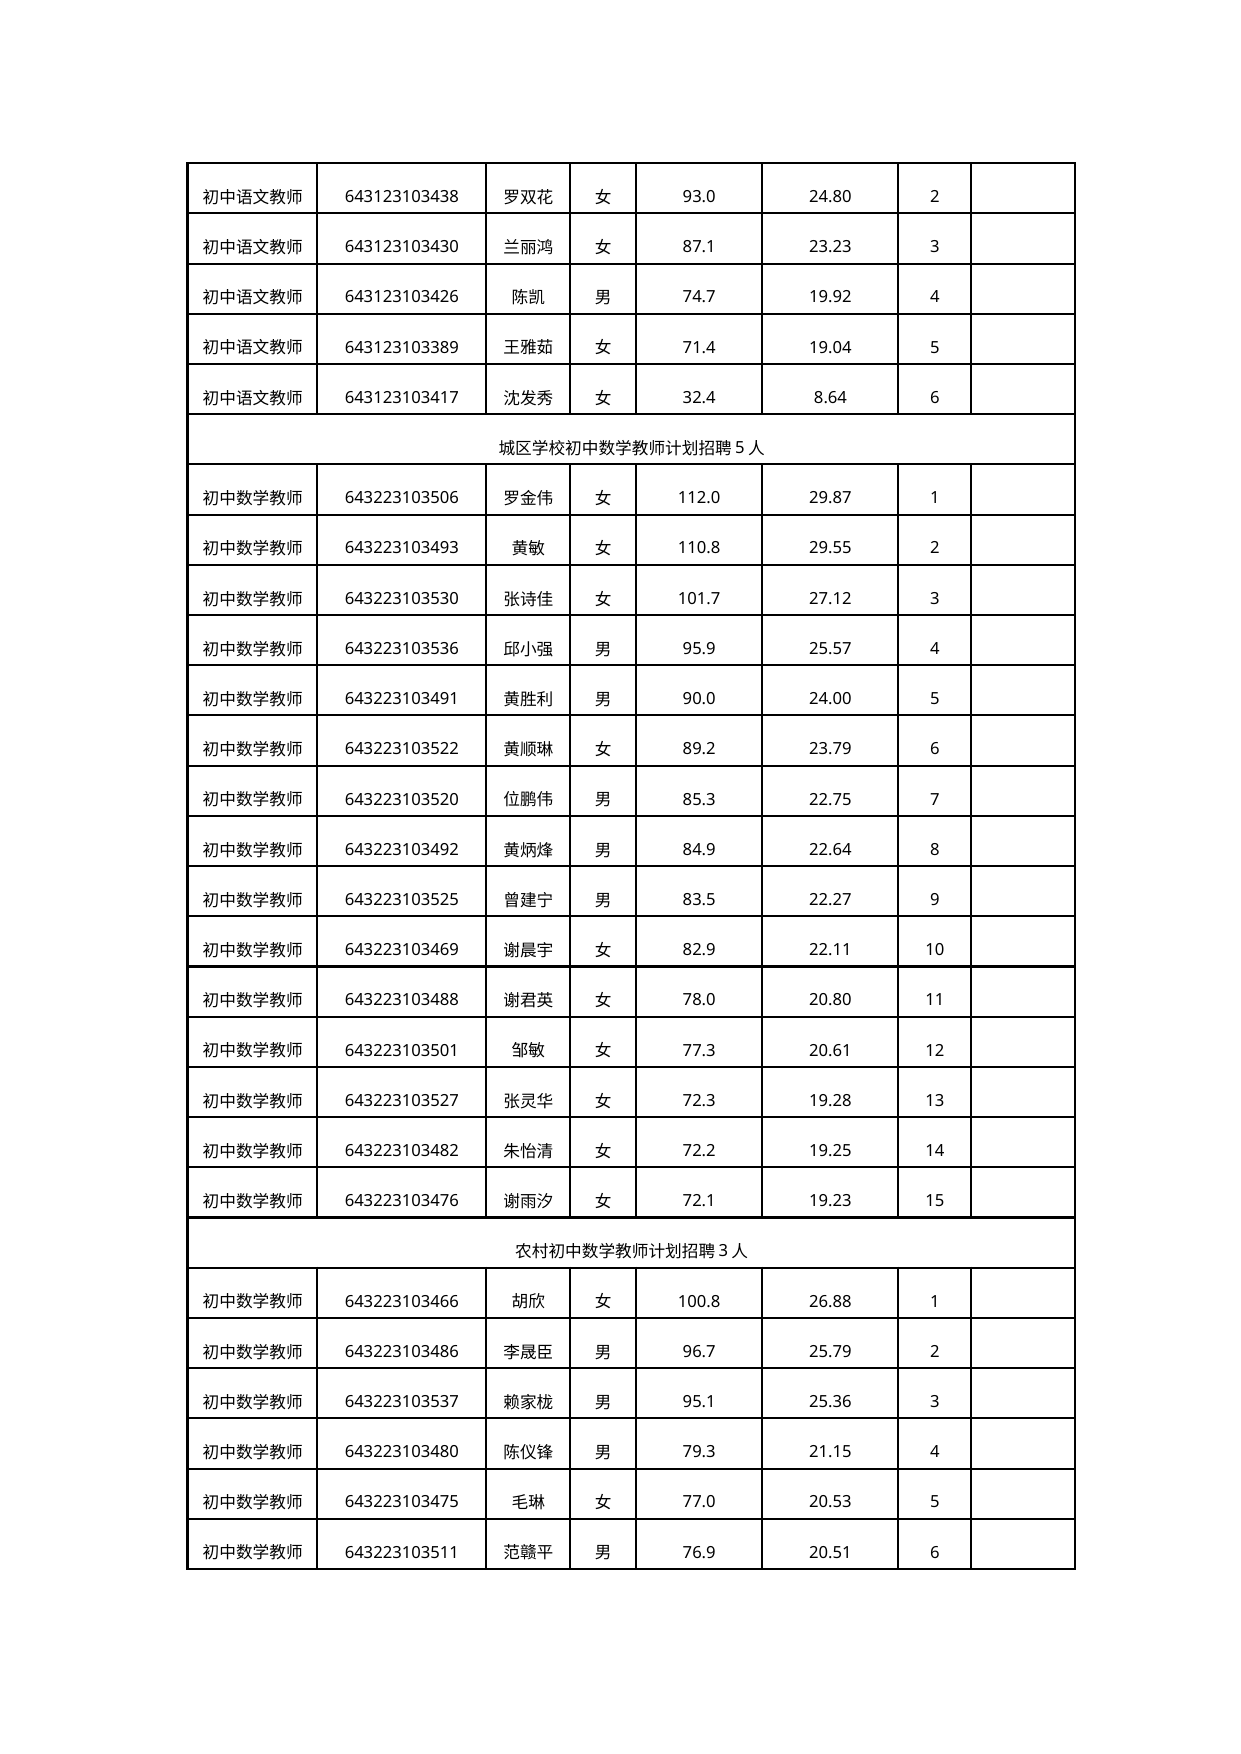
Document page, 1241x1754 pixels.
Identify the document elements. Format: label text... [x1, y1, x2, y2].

table_cell 32.4 [637, 365, 761, 413]
table_cell 王雅茹 [487, 315, 569, 363]
table_cell 黄胜利 [487, 666, 569, 714]
table_cell 79.3 [637, 1419, 761, 1467]
table_cell 初中语文教师 [189, 164, 316, 212]
table_cell 2 [899, 164, 970, 212]
table_cell 72.2 [637, 1118, 761, 1166]
table_cell [972, 1319, 1074, 1367]
table_cell 82.9 [637, 917, 761, 965]
table_cell 城区学校初中数学教师计划招聘5人 [189, 415, 1074, 463]
table_cell 女 [571, 917, 635, 965]
table_cell 李晟臣 [487, 1319, 569, 1367]
table_cell [972, 516, 1074, 564]
table_cell [972, 1168, 1074, 1216]
table_cell 643223103488 [318, 968, 485, 1016]
table_cell 3 [899, 566, 970, 614]
table_cell [972, 767, 1074, 815]
table_cell 女 [571, 968, 635, 1016]
table_cell 初中语文教师 [189, 265, 316, 313]
table_cell 初中数学教师 [189, 1018, 316, 1066]
table_cell 100.8 [637, 1269, 761, 1317]
table_cell 26.88 [763, 1269, 897, 1317]
table_cell 初中语文教师 [189, 214, 316, 262]
table_cell 95.1 [637, 1369, 761, 1417]
table_cell 6 [899, 365, 970, 413]
table_cell 女 [571, 164, 635, 212]
table_cell 85.3 [637, 767, 761, 815]
table_cell 643223103506 [318, 465, 485, 513]
table_cell [972, 1068, 1074, 1116]
table_cell 643223103493 [318, 516, 485, 564]
table_cell 71.4 [637, 315, 761, 363]
table_cell 112.0 [637, 465, 761, 513]
table_cell 15 [899, 1168, 970, 1216]
table_cell 邹敏 [487, 1018, 569, 1066]
table_cell 643223103536 [318, 616, 485, 664]
table_cell 男 [571, 817, 635, 865]
table_cell 2 [899, 1319, 970, 1367]
table_cell 初中语文教师 [189, 315, 316, 363]
table_cell 女 [571, 1269, 635, 1317]
table_cell 初中数学教师 [189, 1470, 316, 1518]
table_cell 男 [571, 1419, 635, 1467]
table_cell 毛琳 [487, 1470, 569, 1518]
table_cell 朱怡清 [487, 1118, 569, 1166]
table_cell 643223103525 [318, 867, 485, 915]
table_cell 23.79 [763, 716, 897, 764]
table_cell 谢晨宇 [487, 917, 569, 965]
table_cell 初中数学教师 [189, 1419, 316, 1467]
table_cell 110.8 [637, 516, 761, 564]
table_cell 643223103527 [318, 1068, 485, 1116]
table_cell 8.64 [763, 365, 897, 413]
table_cell 初中数学教师 [189, 716, 316, 764]
table_cell 77.3 [637, 1018, 761, 1066]
table_cell 女 [571, 1068, 635, 1116]
table_cell 初中数学教师 [189, 465, 316, 513]
table_cell 男 [571, 767, 635, 815]
table_cell 初中数学教师 [189, 616, 316, 664]
table_cell 初中数学教师 [189, 1319, 316, 1367]
table_cell 19.23 [763, 1168, 897, 1216]
table_cell 22.27 [763, 867, 897, 915]
table_cell 4 [899, 265, 970, 313]
table_cell 初中数学教师 [189, 917, 316, 965]
table_cell 21.15 [763, 1419, 897, 1467]
table_cell 20.80 [763, 968, 897, 1016]
table_cell 女 [571, 1470, 635, 1518]
table_cell 初中数学教师 [189, 1168, 316, 1216]
table_cell 24.00 [763, 666, 897, 714]
table_cell 赖家栊 [487, 1369, 569, 1417]
table_cell [972, 1018, 1074, 1066]
table_cell 78.0 [637, 968, 761, 1016]
table_cell 女 [571, 1018, 635, 1066]
table_cell [972, 666, 1074, 714]
table_cell 83.5 [637, 867, 761, 915]
table_cell 14 [899, 1118, 970, 1166]
table_cell 初中数学教师 [189, 1118, 316, 1166]
table_cell 4 [899, 616, 970, 664]
table_cell 643123103426 [318, 265, 485, 313]
table_cell 19.92 [763, 265, 897, 313]
table_cell 27.12 [763, 566, 897, 614]
table_cell 女 [571, 716, 635, 764]
table_cell 4 [899, 1419, 970, 1467]
table_cell 3 [899, 214, 970, 262]
table_cell 93.0 [637, 164, 761, 212]
table_cell 6 [899, 1520, 970, 1568]
table_cell 1 [899, 465, 970, 513]
table_cell 男 [571, 867, 635, 915]
table_cell 谢君英 [487, 968, 569, 1016]
table_cell 95.9 [637, 616, 761, 664]
table_cell 胡欣 [487, 1269, 569, 1317]
table_cell 22.75 [763, 767, 897, 815]
table_cell 5 [899, 666, 970, 714]
table_cell 643223103492 [318, 817, 485, 865]
table_cell 男 [571, 1520, 635, 1568]
table_cell 29.55 [763, 516, 897, 564]
table_cell 5 [899, 1470, 970, 1518]
table_cell 兰丽鸿 [487, 214, 569, 262]
table_cell [972, 817, 1074, 865]
table_cell 女 [571, 1118, 635, 1166]
table_cell 8 [899, 817, 970, 865]
table_cell 曾建宁 [487, 867, 569, 915]
table_cell [972, 1369, 1074, 1417]
table_cell 9 [899, 867, 970, 915]
table_cell 2 [899, 516, 970, 564]
table_cell 643223103537 [318, 1369, 485, 1417]
table_cell [972, 1520, 1074, 1568]
table_cell 男 [571, 616, 635, 664]
table_cell 89.2 [637, 716, 761, 764]
table_cell 29.87 [763, 465, 897, 513]
table_cell 76.9 [637, 1520, 761, 1568]
table_cell 陈仪锋 [487, 1419, 569, 1467]
table_cell [972, 716, 1074, 764]
table_cell 643223103511 [318, 1520, 485, 1568]
table_cell 77.0 [637, 1470, 761, 1518]
table_cell 25.57 [763, 616, 897, 664]
table_cell 23.23 [763, 214, 897, 262]
table_cell 男 [571, 666, 635, 714]
table_cell 女 [571, 315, 635, 363]
table_cell [972, 968, 1074, 1016]
table_cell [972, 265, 1074, 313]
table_cell 643223103480 [318, 1419, 485, 1467]
table_cell 74.7 [637, 265, 761, 313]
table_cell 初中数学教师 [189, 516, 316, 564]
table_cell 沈发秀 [487, 365, 569, 413]
table_cell 初中数学教师 [189, 1068, 316, 1116]
table_cell 范赣平 [487, 1520, 569, 1568]
table_cell 初中数学教师 [189, 968, 316, 1016]
table_cell 643223103476 [318, 1168, 485, 1216]
table_cell 初中数学教师 [189, 1369, 316, 1417]
table_cell 初中数学教师 [189, 1520, 316, 1568]
table_cell 女 [571, 1168, 635, 1216]
table_cell 11 [899, 968, 970, 1016]
table_cell 张灵华 [487, 1068, 569, 1116]
table_cell 女 [571, 365, 635, 413]
table_cell 黄敏 [487, 516, 569, 564]
table_cell [972, 566, 1074, 614]
table_cell 643223103491 [318, 666, 485, 714]
table_cell [972, 1419, 1074, 1467]
table_cell 72.3 [637, 1068, 761, 1116]
table_cell 20.53 [763, 1470, 897, 1518]
table_cell 罗双花 [487, 164, 569, 212]
table_cell 20.61 [763, 1018, 897, 1066]
table_cell 96.7 [637, 1319, 761, 1367]
table_cell 101.7 [637, 566, 761, 614]
table_cell [972, 1269, 1074, 1317]
table_cell 19.28 [763, 1068, 897, 1116]
table_cell 13 [899, 1068, 970, 1116]
table_cell 男 [571, 265, 635, 313]
table_cell 初中数学教师 [189, 867, 316, 915]
table_cell 643123103430 [318, 214, 485, 262]
table_cell 643223103522 [318, 716, 485, 764]
table_cell 女 [571, 214, 635, 262]
table_cell 3 [899, 1369, 970, 1417]
table_cell 位鹏伟 [487, 767, 569, 815]
table_cell 7 [899, 767, 970, 815]
table_cell [972, 365, 1074, 413]
table_cell 10 [899, 917, 970, 965]
table_cell [972, 315, 1074, 363]
table_cell [972, 616, 1074, 664]
table_cell 643223103520 [318, 767, 485, 815]
table_cell 初中数学教师 [189, 1269, 316, 1317]
table_cell 25.36 [763, 1369, 897, 1417]
table_cell 643223103530 [318, 566, 485, 614]
table_cell 22.11 [763, 917, 897, 965]
table_cell 643223103475 [318, 1470, 485, 1518]
table_cell 24.80 [763, 164, 897, 212]
table_cell 男 [571, 1369, 635, 1417]
table_cell 643223103501 [318, 1018, 485, 1066]
table_cell [972, 1118, 1074, 1166]
table_cell 初中数学教师 [189, 767, 316, 815]
table_cell [972, 214, 1074, 262]
table_cell 643223103466 [318, 1269, 485, 1317]
table_cell 84.9 [637, 817, 761, 865]
table_cell 643223103486 [318, 1319, 485, 1367]
table_cell 22.64 [763, 817, 897, 865]
table_cell 陈凯 [487, 265, 569, 313]
table_cell 初中数学教师 [189, 566, 316, 614]
table_cell 初中数学教师 [189, 817, 316, 865]
table_cell 男 [571, 1319, 635, 1367]
table_cell 黄顺琳 [487, 716, 569, 764]
table_cell 19.04 [763, 315, 897, 363]
table_cell 初中数学教师 [189, 666, 316, 714]
table_cell 女 [571, 465, 635, 513]
table_cell 黄炳烽 [487, 817, 569, 865]
table_cell [972, 917, 1074, 965]
table_cell [972, 1470, 1074, 1518]
table_cell 女 [571, 566, 635, 614]
table_cell 女 [571, 516, 635, 564]
table_cell 643223103469 [318, 917, 485, 965]
table_cell 罗金伟 [487, 465, 569, 513]
table_cell [972, 867, 1074, 915]
table_cell 643123103438 [318, 164, 485, 212]
table_cell 5 [899, 315, 970, 363]
table_cell 6 [899, 716, 970, 764]
table_cell 1 [899, 1269, 970, 1317]
table_cell 12 [899, 1018, 970, 1066]
table_cell [972, 465, 1074, 513]
table_cell 643223103482 [318, 1118, 485, 1166]
table_cell 20.51 [763, 1520, 897, 1568]
table_cell 初中语文教师 [189, 365, 316, 413]
table_cell 643123103389 [318, 315, 485, 363]
table_cell 张诗佳 [487, 566, 569, 614]
table_cell 19.25 [763, 1118, 897, 1166]
table_cell 邱小强 [487, 616, 569, 664]
table_cell 谢雨汐 [487, 1168, 569, 1216]
table_cell 72.1 [637, 1168, 761, 1216]
table_cell 643123103417 [318, 365, 485, 413]
table_cell 农村初中数学教师计划招聘3人 [189, 1219, 1074, 1267]
table_cell [972, 164, 1074, 212]
table_cell 87.1 [637, 214, 761, 262]
table_cell 90.0 [637, 666, 761, 714]
table_cell 25.79 [763, 1319, 897, 1367]
